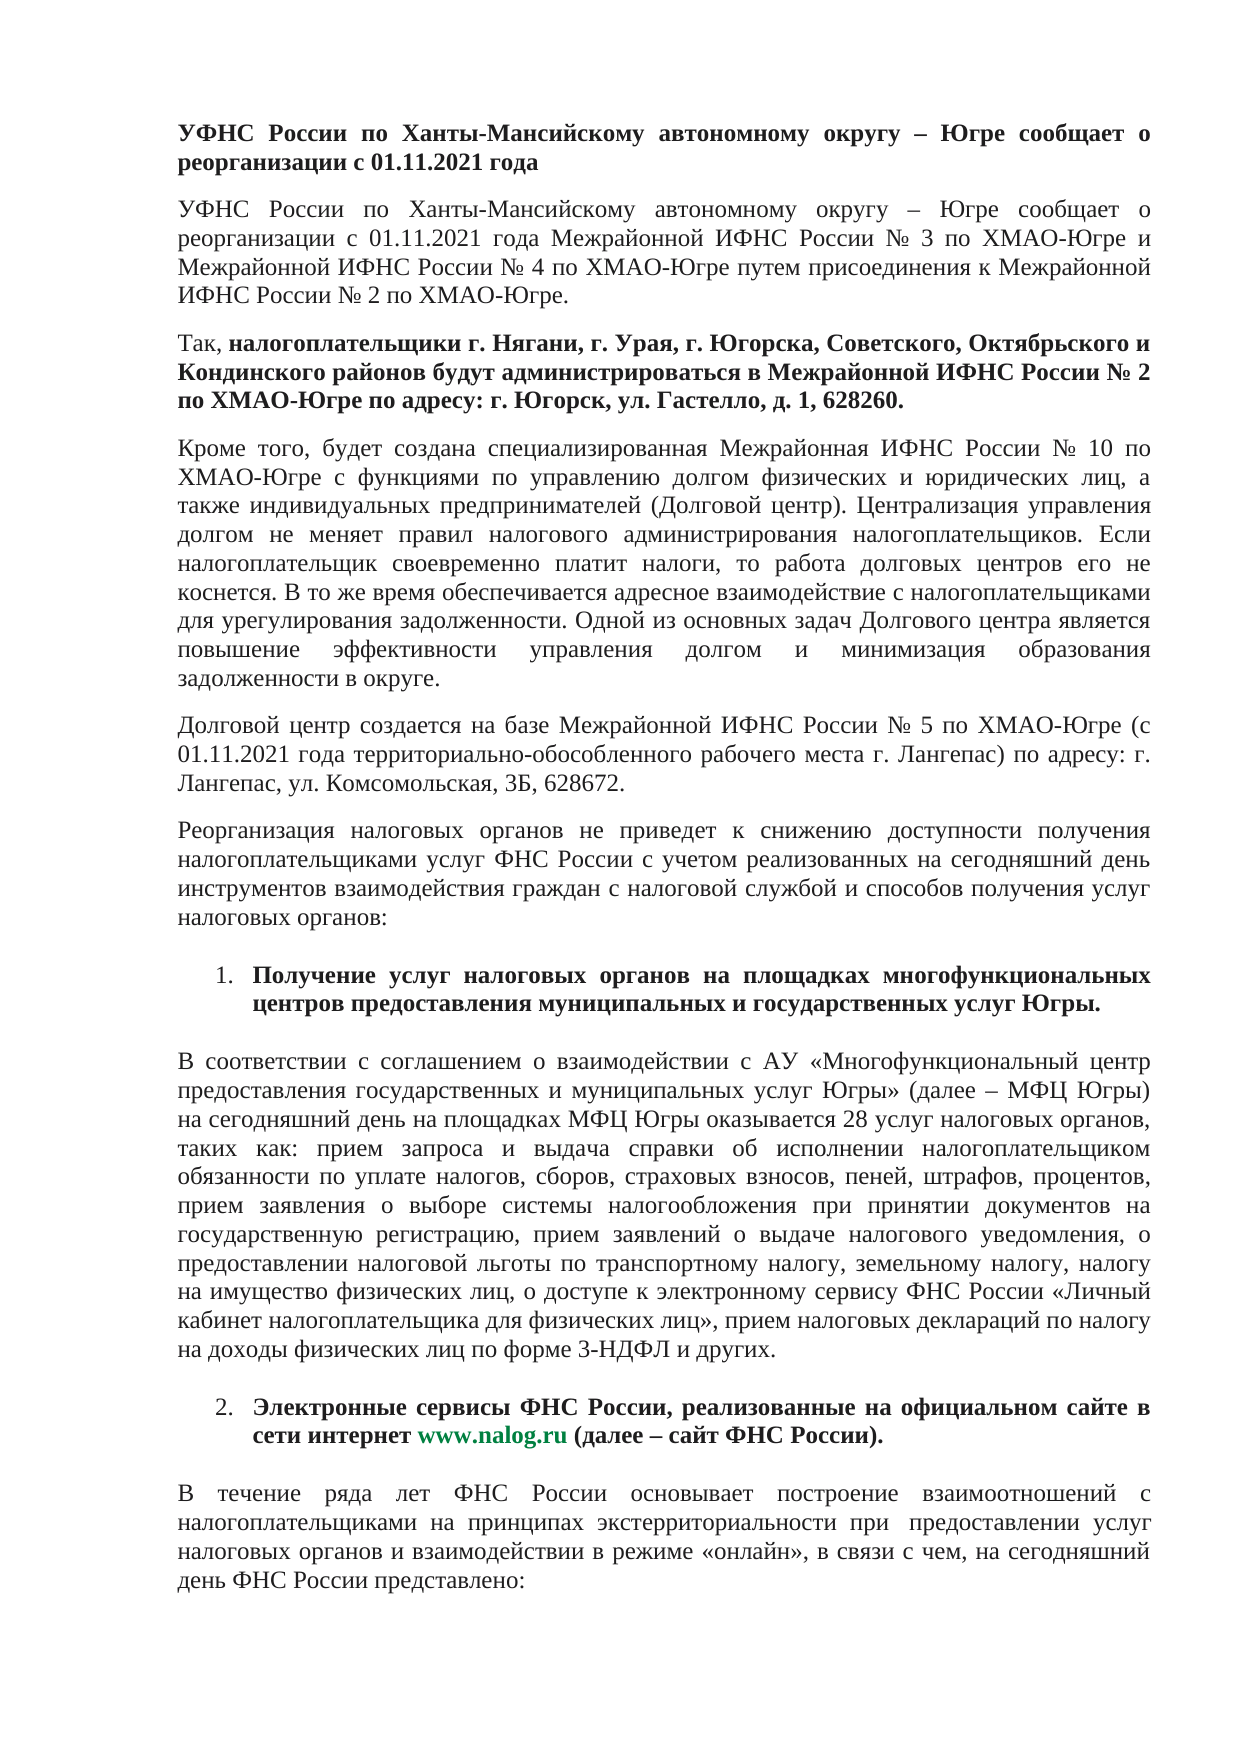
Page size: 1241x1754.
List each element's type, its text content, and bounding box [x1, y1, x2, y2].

text УФНС России по Ханты-Мансийскому автономному округу – Югре сообщает о реорганизации с 01.11.2021 года Межрайонной ИФНС России № 3 по ХМАО-Югре и Межрайонной ИФНС России № 4 по ХМАО-Югре путем присоединения к Межрайонной ИФНС России № 2 по ХМАО-Югре. [177, 194, 1152, 309]
text Так, налогоплательщики г. Нягани, г. Урая, г. Югорска, Советского, Октябрьского и Кондинского районов будут администрироваться в Межрайонной ИФНС России № 2 по ХМАО-Югре по адресу: г. Югорск, ул. Гастелло, д. 1, 628260. [177, 328, 1152, 414]
text УФНС России по Ханты-Мансийскому автономному округу – Югре сообщает о реорганизации с 01.11.2021 года [177, 118, 1152, 176]
text В течение ряда лет ФНС России основывает построение взаимоотношений с налогоплательщиками на принципах экстерриториальности при предоставлении услуг налоговых органов и взаимодействии в режиме «онлайн», в связи с чем, на сегодняшний день ФНС России представлено: [177, 1478, 1152, 1593]
list Электронные сервисы ФНС России, реализованные на официальном сайте в сети интернет www.nalog.ru (далее – сайт ФНС России). [215, 1392, 1152, 1449]
text Кроме того, будет создана специализированная Межрайонная ИФНС России № 10 по ХМАО-Югре с функциями по управлению долгом физических и юридических лиц, а также индивидуальных предпринимателей (Долговой центр). Централизация управления долгом не меняет правил налогового администрирования налогоплательщиков. Если налогоплательщик своевременно платит налоги, то работа долговых центров его не коснется. В то же время обеспечивается адресное взаимодействие с налогоплательщиками для урегулирования задолженности. Одной из основных задач Долгового центра является повышение эффективности управления долгом и минимизация образования задолженности в округе. [177, 433, 1152, 692]
text В соответствии с соглашением о взаимодействии с АУ «Многофункциональный центр предоставления государственных и муниципальных услуг Югры» (далее – МФЦ Югры) на сегодняшний день на площадках МФЦ Югры оказывается 28 услуг налоговых органов, таких как: прием запроса и выдача справки об исполнении налогоплательщиком обязанности по уплате налогов, сборов, страховых взносов, пеней, штрафов, процентов, прием заявления о выборе системы налогообложения при принятии документов на государственную регистрацию, прием заявлений о выдаче налогового уведомления, о предоставлении налоговой льготы по транспортному налогу, земельному налогу, налогу на имущество физических лиц, о доступе к электронному сервису ФНС России «Личный кабинет налогоплательщика для физических лиц», прием налоговых деклараций по налогу на доходы физических лиц по форме 3-НДФЛ и других. [177, 1046, 1152, 1363]
text Долговой центр создается на базе Межрайонной ИФНС России № 5 по ХМАО-Югре (с 01.11.2021 года территориально-обособленного рабочего места г. Лангепас) по адресу: г. Лангепас, ул. Комсомольская, 3Б, 628672. [177, 711, 1152, 797]
list Получение услуг налоговых органов на площадках многофункциональных центров предоставления муниципальных и государственных услуг Югры. [215, 960, 1152, 1017]
text Реорганизация налоговых органов не приведет к снижению доступности получения налогоплательщиками услуг ФНС России с учетом реализованных на сегодняшний день инструментов взаимодействия граждан с налоговой службой и способов получения услуг налоговых органов: [177, 816, 1152, 931]
